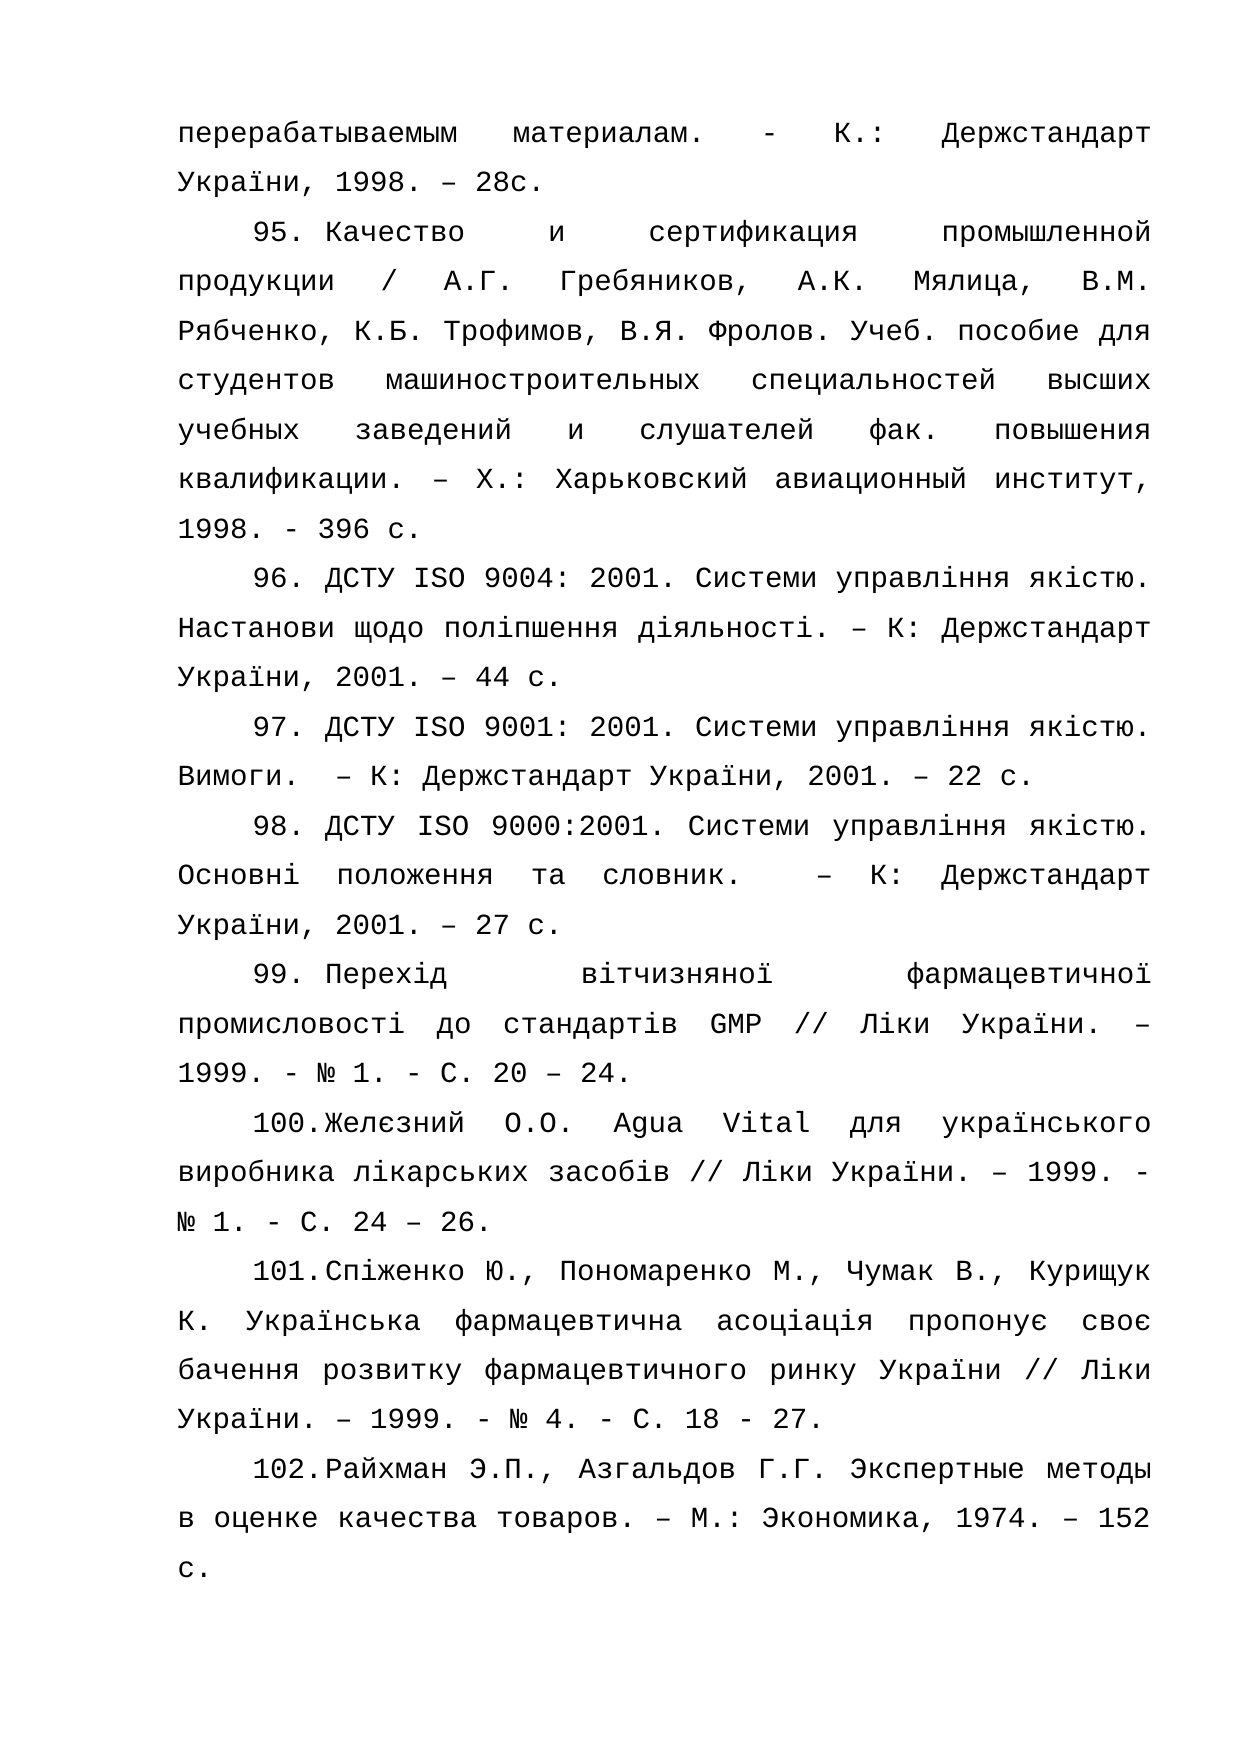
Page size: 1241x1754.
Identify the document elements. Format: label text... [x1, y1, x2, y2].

list Спіженко Ю., Пономаренко М., Чумак В., Курищук К. Українська фармацевтична асоціація пропонує своє бачення розвитку фармацевтичного ринку України // Ліки України. – 1999. - № 4. - С. 18 - 27. [177, 1256, 1152, 1438]
list ДСТУ ISO 9001: 2001. Системи управління якістю. Вимоги. – К: Держстандарт України, 2001. – 22 с. [177, 712, 1152, 794]
list Качество и сертификация промышленной продукции / А.Г. Гребяников, А.К. Мялица, В.М. Рябченко, К.Б. Трофимов, В.Я. Фролов. Учеб. пособие для студентов машиностроительных специальностей высших учебных заведений и слушателей фак. повышения квалификации. – Х.: Харьковский авиационный институт, 1998. - 396 с. [177, 217, 1152, 547]
list ДСТУ ISO 9004: 2001. Системи управління якістю. Настанови щодо поліпшення діяльності. – К: Держстандарт України, 2001. – 44 с. [177, 563, 1152, 695]
list ДСТУ ISO 9000:2001. Системи управління якістю. Основні положення та словник. – К: Держстандарт України, 2001. – 27 с. [177, 811, 1152, 943]
list Перехід вітчизняної фармацевтичної промисловості до стандартів GMP // Ліки України. – 1999. - № 1. - С. 20 – 24. [177, 959, 1152, 1091]
list Желєзний О.О. Agua Vital для українського виробника лікарських засобів // Ліки України. – 1999. - № 1. - С. 24 – 26. [177, 1108, 1152, 1240]
list Райхман Э.П., Азгальдов Г.Г. Экспертные методы в оценке качества товаров. – М.: Экономика, 1974. – 152 с. [177, 1454, 1152, 1586]
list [177, 118, 1152, 201]
